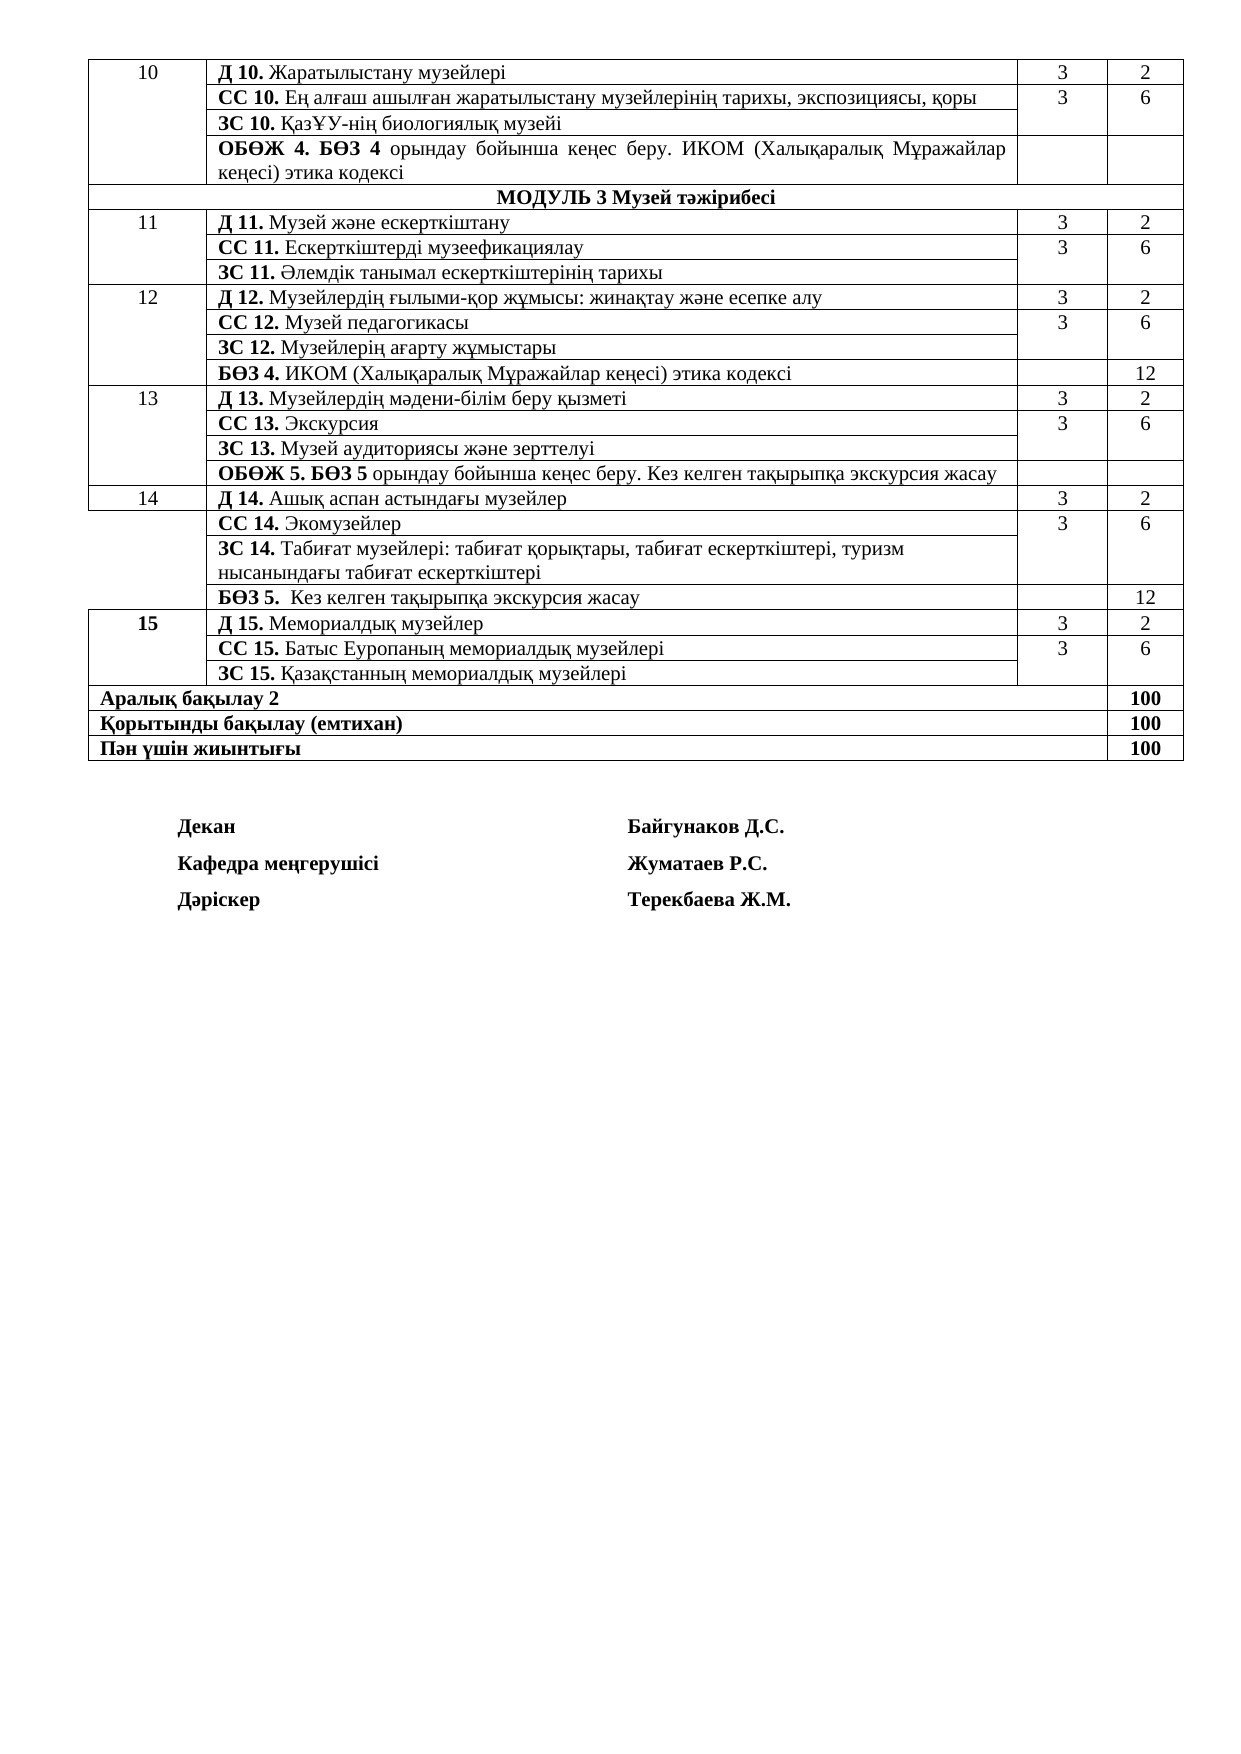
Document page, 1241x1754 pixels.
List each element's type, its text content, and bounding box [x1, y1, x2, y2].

table_cell 3 [1018, 210, 1107, 234]
table_cell СС 12. Музей педагогикасы [207, 310, 1017, 334]
table_cell [1018, 461, 1107, 485]
table_cell Д 12. Музейлердің ғылыми-қор жұмысы: жинақтау және есепке алу [207, 285, 1017, 309]
table_cell 100 [1108, 686, 1183, 710]
table_cell 3 [1018, 486, 1107, 510]
table_cell 2 [1108, 610, 1183, 634]
table_cell 3 [1018, 386, 1107, 409]
table_cell 3 [1018, 610, 1107, 634]
table_cell Аралық бақылау 2 [89, 686, 1107, 710]
table_cell ЗС 14. Табиғат музейлері: табиғат қорықтары, табиғат ескерткіштері, туризм нысанындағы табиғат ескерткіштері [207, 536, 1017, 584]
table_cell 100 [1108, 736, 1183, 760]
table_cell СС 11. Ескерткіштерді музеефикациялау [207, 235, 1017, 259]
table_cell 6 [1108, 310, 1183, 359]
table_cell Д 13. Музейлердің мәдени-білім беру қызметі [207, 386, 1017, 409]
text Декан Байгунаков Д.С. [177, 814, 1152, 838]
table_cell ЗС 12. Музейлерің ағарту жұмыстары [207, 335, 1017, 359]
table_cell Пән үшін жиынтығы [89, 736, 1107, 760]
table_cell 3 [1018, 636, 1107, 685]
table_cell СС 14. Экомузейлер [207, 511, 1017, 535]
table_cell [1018, 585, 1107, 609]
table_cell 6 [1108, 85, 1183, 134]
table_cell Д 14. Ашық аспан астындағы музейлер [207, 486, 1017, 510]
table_cell 2 [1108, 210, 1183, 234]
table_cell 3 [1018, 285, 1107, 309]
table_cell 14 [89, 486, 206, 510]
table_cell [1018, 360, 1107, 384]
table_cell 6 [1108, 636, 1183, 685]
table_cell 12 [89, 285, 206, 384]
table_cell 2 [1108, 60, 1183, 84]
table_cell БӨЗ 5. Кез келген тақырыпқа экскурсия жасау [207, 585, 1017, 609]
table_cell 3 [1018, 511, 1107, 584]
table_cell ЗС 10. ҚазҰУ-нің биологиялық музейі [207, 110, 1017, 134]
text Кафедра меңгерушісі Жуматаев Р.С. [177, 850, 1152, 874]
table_cell [1108, 461, 1183, 485]
table_cell Д 15. Мемориалдық музейлер [207, 610, 1017, 634]
table_cell ЗС 15. Қазақстанның мемориалдық музейлері [207, 661, 1017, 685]
table_cell 3 [1018, 310, 1107, 359]
table_cell СС 13. Экскурсия [207, 411, 1017, 435]
table_cell ОБӨЖ 5. БӨЗ 5 орындау бойынша кеңес беру. Кез келген тақырыпқа экскурсия жасау [207, 461, 1017, 485]
table_cell [1108, 136, 1183, 184]
table_cell ЗС 11. Әлемдік танымал ескерткіштерінің тарихы [207, 260, 1017, 284]
table_cell СС 15. Батыс Еуропаның мемориалдық музейлері [207, 636, 1017, 659]
table_cell ЗС 13. Музей аудиториясы және зерттелуі [207, 436, 1017, 460]
table_cell 11 [89, 210, 206, 284]
table_cell 2 [1108, 486, 1183, 510]
table_cell 100 [1108, 711, 1183, 735]
table_cell 6 [1108, 511, 1183, 584]
table_cell 15 [89, 610, 206, 685]
table_cell ОБӨЖ 4. БӨЗ 4 орындау бойынша кеңес беру. ИКОМ (Халықаралық Мұражайлар кеңесі) этика кодексі [207, 136, 1017, 184]
table_cell 6 [1108, 235, 1183, 284]
table_cell СС 10. Ең алғаш ашылған жаратылыстану музейлерінің тарихы, экспозициясы, қоры [207, 85, 1017, 109]
table_cell БӨЗ 4. ИКОМ (Халықаралық Мұражайлар кеңесі) этика кодексі [207, 360, 1017, 384]
table_cell Д 11. Музей және ескерткіштану [207, 210, 1017, 234]
table_cell 3 [1018, 411, 1107, 460]
table_cell 10 [89, 60, 206, 184]
table_cell 6 [1108, 411, 1183, 460]
table_cell 2 [1108, 386, 1183, 409]
text Дәріскер Терекбаева Ж.М. [177, 887, 1152, 911]
table_cell 3 [1018, 235, 1107, 284]
table_cell 2 [1108, 285, 1183, 309]
table_cell 13 [89, 386, 206, 485]
table_cell Д 10. Жаратылыстану музейлері [207, 60, 1017, 84]
table_cell 3 [1018, 85, 1107, 134]
table_cell 12 [1108, 585, 1183, 609]
table_cell [1018, 136, 1107, 184]
table_cell Қорытынды бақылау (емтихан) [89, 711, 1107, 735]
table_cell 12 [1108, 360, 1183, 384]
table_cell МОДУЛЬ 3 Музей тәжірибесі [89, 185, 1183, 209]
table_cell 3 [1018, 60, 1107, 84]
